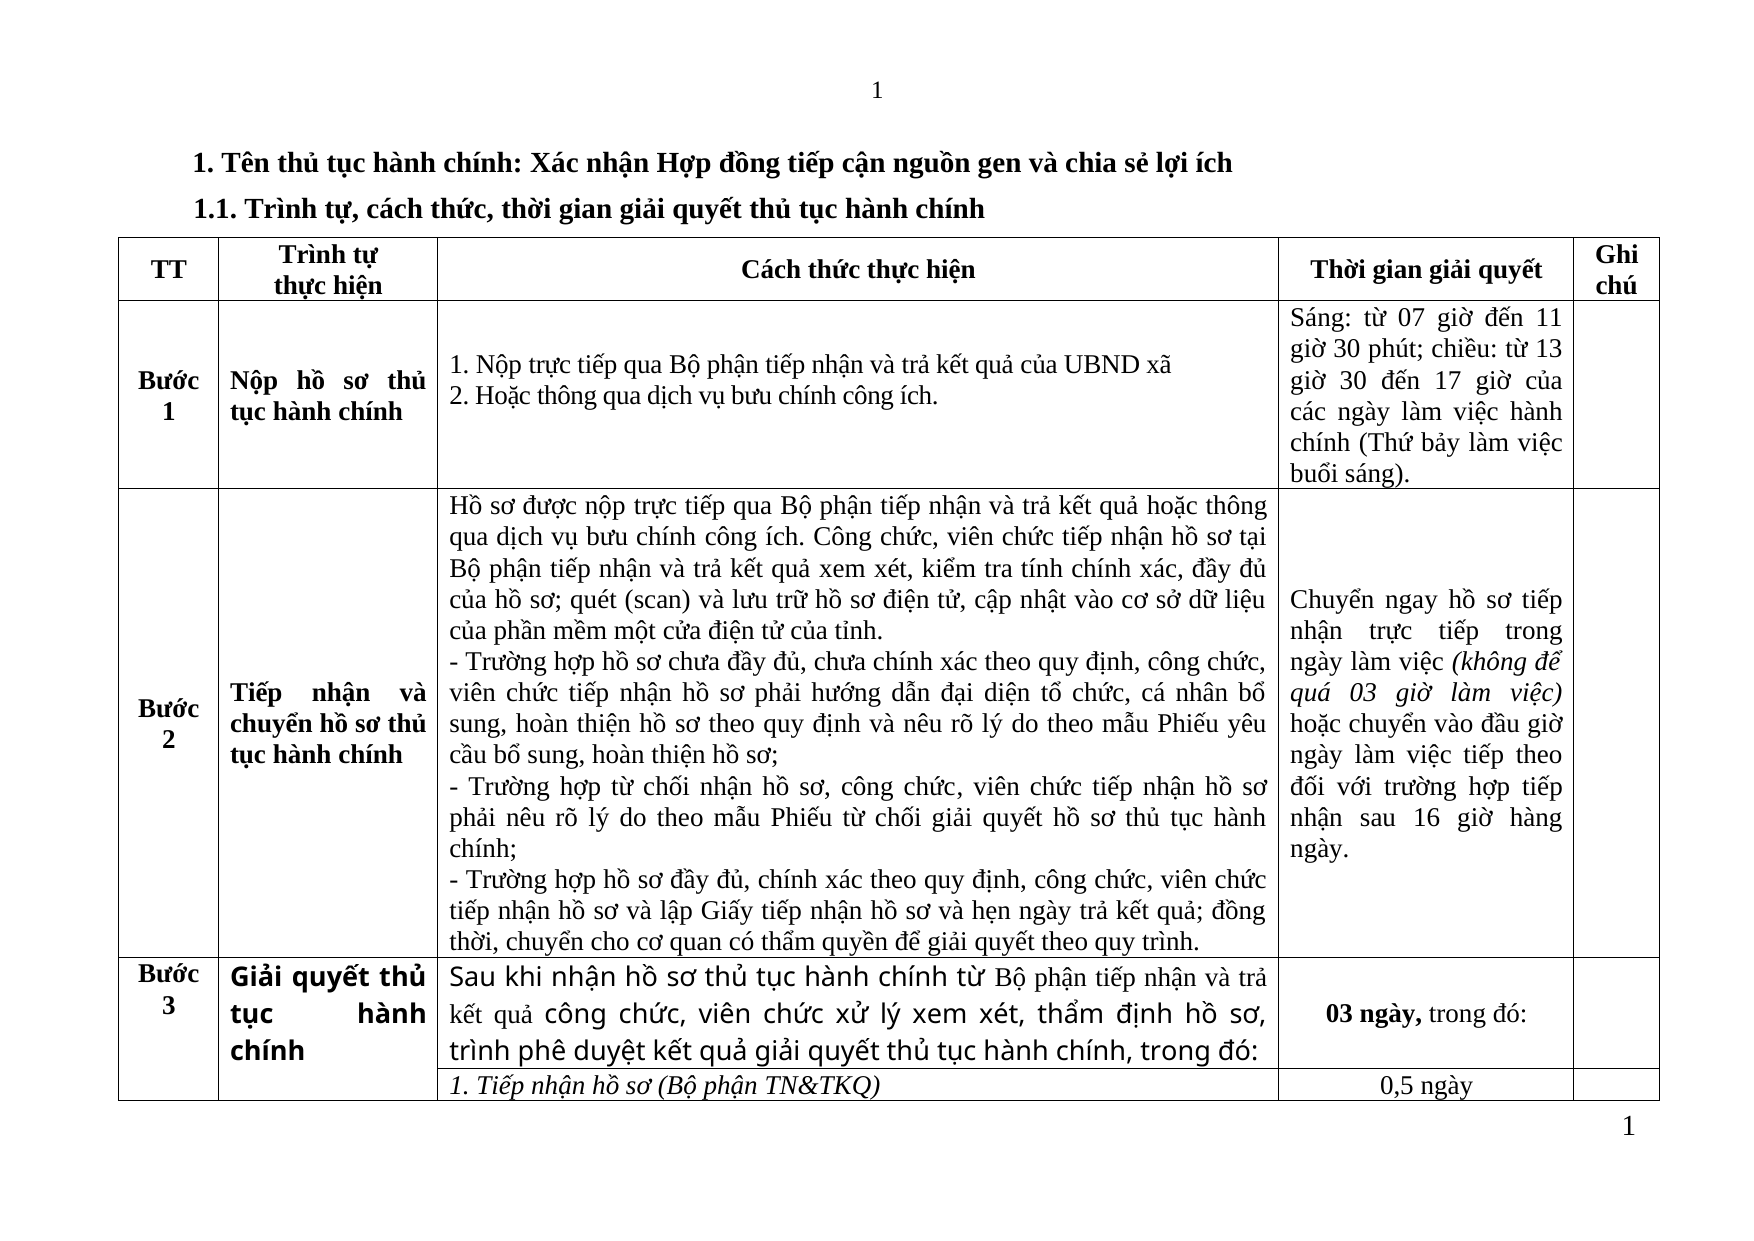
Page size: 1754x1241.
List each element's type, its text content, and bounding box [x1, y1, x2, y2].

table_header TT [119, 238, 218, 300]
table_cell [1574, 301, 1659, 488]
table_cell Chuyển ngay hồ sơ tiếp nhận trực tiếp trong ngày làm việc (không để quá 03 giờ làm việc) hoặc chuyển vào đầu giờ ngày làm việc tiếp theo đối với trường hợp tiếp nhận sau 16 giờ hàng ngày. [1279, 489, 1573, 957]
table_cell [1574, 958, 1659, 1068]
table_cell 03 ngày, trong đó: [1279, 958, 1573, 1068]
table_header Thời gian giải quyết [1279, 238, 1573, 300]
table_cell Bước 1 [119, 301, 218, 488]
table_cell 1. Nộp trực tiếp qua Bộ phận tiếp nhận và trả kết quả của UBND xã 2. Hoặc thông qua dịch vụ bưu chính công ích. [438, 301, 1278, 488]
table_cell Tiếp nhận và chuyển hồ sơ thủ tục hành chính [219, 489, 437, 957]
table_header Cách thức thực hiện [438, 238, 1278, 300]
table_cell Bước 3 [119, 958, 218, 1100]
table_cell Sau khi nhận hồ sơ thủ tục hành chính từ Bộ phận tiếp nhận và trả kết quả công chức, viên chức xử lý xem xét, thẩm định hồ sơ, trình phê duyệt kết quả giải quyết thủ tục hành chính, trong đó: [438, 958, 1278, 1068]
table_header Ghi chú [1574, 238, 1659, 300]
text 1.1. Trình tự, cách thức, thời gian giải quyết thủ tục hành chính [118, 191, 1636, 224]
table_cell Nộp hồ sơ thủ tục hành chính [219, 301, 437, 488]
table_cell Hồ sơ được nộp trực tiếp qua Bộ phận tiếp nhận và trả kết quả hoặc thông qua dịch vụ bưu chính công ích. Công chức, viên chức tiếp nhận hồ sơ tại Bộ phận tiếp nhận và trả kết quả xem xét, kiểm tra tính chính xác, đầy đủ của hồ sơ; quét (scan) và lưu trữ hồ sơ điện tử, cập nhật vào cơ sở dữ liệu của phần mềm một cửa điện tử của tỉnh. - Trường hợp hồ sơ chưa đầy đủ, chưa chính xác theo quy định, công chức, viên chức tiếp nhận hồ sơ phải hướng dẫn đại diện tổ chức, cá nhân bổ sung, hoàn thiện hồ sơ theo quy định và nêu rõ lý do theo mẫu Phiếu yêu cầu bổ sung, hoàn thiện hồ sơ; - Trường hợp từ chối nhận hồ sơ, công chức, viên chức tiếp nhận hồ sơ phải nêu rõ lý do theo mẫu Phiếu từ chối giải quyết hồ sơ thủ tục hành chính; - Trường hợp hồ sơ đầy đủ, chính xác theo quy định, công chức, viên chức tiếp nhận hồ sơ và lập Giấy tiếp nhận hồ sơ và hẹn ngày trả kết quả; đồng thời, chuyển cho cơ quan có thẩm quyền để giải quyết theo quy trình. [438, 489, 1278, 957]
table_cell [1574, 489, 1659, 957]
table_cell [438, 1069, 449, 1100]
table_cell 0,5 ngày [1279, 1069, 1573, 1100]
table_header Trình tự thực hiện [219, 238, 437, 300]
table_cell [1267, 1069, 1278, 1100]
table_cell Giải quyết thủ tục hành chính [219, 958, 437, 1100]
table_cell Sáng: từ 07 giờ đến 11 giờ 30 phút; chiều: từ 13 giờ 30 đến 17 giờ của các ngày làm việc hành chính (Thứ bảy làm việc buổi sáng). [1279, 301, 1573, 488]
table_cell Bước 2 [119, 489, 218, 957]
table_cell [1574, 1069, 1659, 1100]
text 1. Tên thủ tục hành chính: Xác nhận Hợp đồng tiếp cận nguồn gen và chia sẻ lợi ích [118, 145, 1636, 178]
